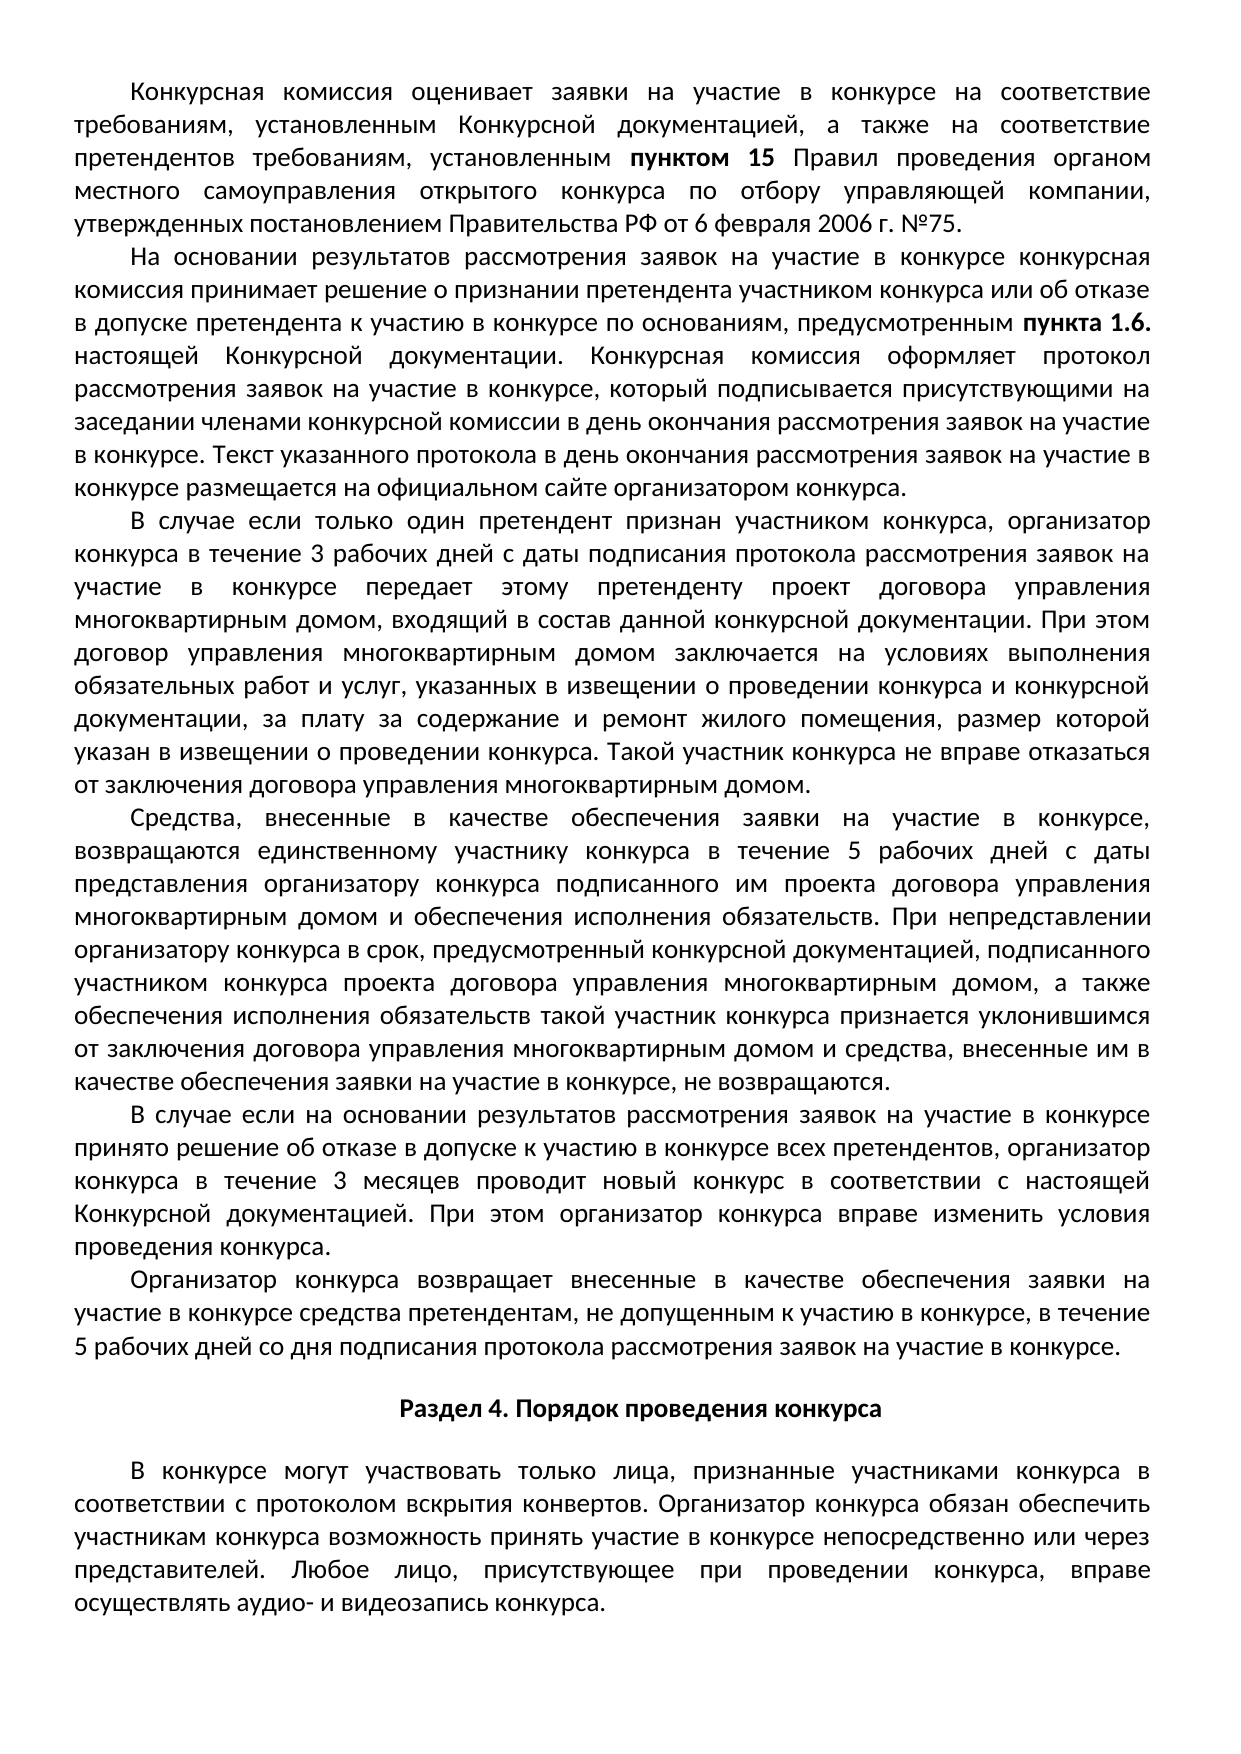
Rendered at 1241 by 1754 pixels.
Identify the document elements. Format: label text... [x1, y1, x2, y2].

text Средства, внесенные в качестве обеспечения заявки на участие в конкурсе, возвращаются единственному участнику конкурса в течение 5 рабочих дней с даты представления организатору конкурса подписанного им проекта договора управления многоквартирным домом и обеспечения исполнения обязательств. При непредставлении организатору конкурса в срок, предусмотренный конкурсной документацией, подписанного участником конкурса проекта договора управления многоквартирным домом, а также обеспечения исполнения обязательств такой участник конкурса признается уклонившимся от заключения договора управления многоквартирным домом и средства, внесенные им в качестве обеспечения заявки на участие в конкурсе, не возвращаются. [74, 800, 1152, 1097]
text На основании результатов рассмотрения заявок на участие в конкурсе конкурсная комиссия принимает решение о признании претендента участником конкурса или об отказе в допуске претендента к участию в конкурсе по основаниям, предусмотренным пункта 1.6. настоящей Конкурсной документации. Конкурсная комиссия оформляет протокол рассмотрения заявок на участие в конкурсе, который подписывается присутствующими на заседании членами конкурсной комиссии в день окончания рассмотрения заявок на участие в конкурсе. Текст указанного протокола в день окончания рассмотрения заявок на участие в конкурсе размещается на официальном сайте организатором конкурса. [74, 239, 1152, 503]
text Организатор конкурса возвращает внесенные в качестве обеспечения заявки на участие в конкурсе средства претендентам, не допущенным к участию в конкурсе, в течение 5 рабочих дней со дня подписания протокола рассмотрения заявок на участие в конкурсе. [74, 1263, 1152, 1362]
text Конкурсная комиссия оценивает заявки на участие в конкурсе на соответствие требованиям, установленным Конкурсной документацией, а также на соответствие претендентов требованиям, установленным пунктом 15 Правил проведения органом местного самоуправления открытого конкурса по отбору управляющей компании, утвержденных постановлением Правительства РФ от 6 февраля . №75. [74, 74, 1152, 239]
text В случае если только один претендент признан участником конкурса, организатор конкурса в течение 3 рабочих дней с даты подписания протокола рассмотрения заявок на участие в конкурсе передает этому претенденту проект договора управления многоквартирным домом, входящий в состав данной конкурсной документации. При этом договор управления многоквартирным домом заключается на условиях выполнения обязательных работ и услуг, указанных в извещении о проведении конкурса и конкурсной документации, за плату за содержание и ремонт жилого помещения, размер которой указан в извещении о проведении конкурса. Такой участник конкурса не вправе отказаться от заключения договора управления многоквартирным домом. [74, 503, 1152, 800]
text Раздел 4. Порядок проведения конкурса [74, 1391, 1152, 1424]
text В случае если на основании результатов рассмотрения заявок на участие в конкурсе принято решение об отказе в допуске к участию в конкурсе всех претендентов, организатор конкурса в течение 3 месяцев проводит новый конкурс в соответствии с настоящей Конкурсной документацией. При этом организатор конкурса вправе изменить условия проведения конкурса. [74, 1097, 1152, 1263]
text В конкурсе могут участвовать только лица, признанные участниками конкурса в соответствии с протоколом вскрытия конвертов. Организатор конкурса обязан обеспечить участникам конкурса возможность принять участие в конкурсе непосредственно или через представителей. Любое лицо, присутствующее при проведении конкурса, вправе осуществлять аудио- и видеозапись конкурса. [74, 1453, 1152, 1618]
